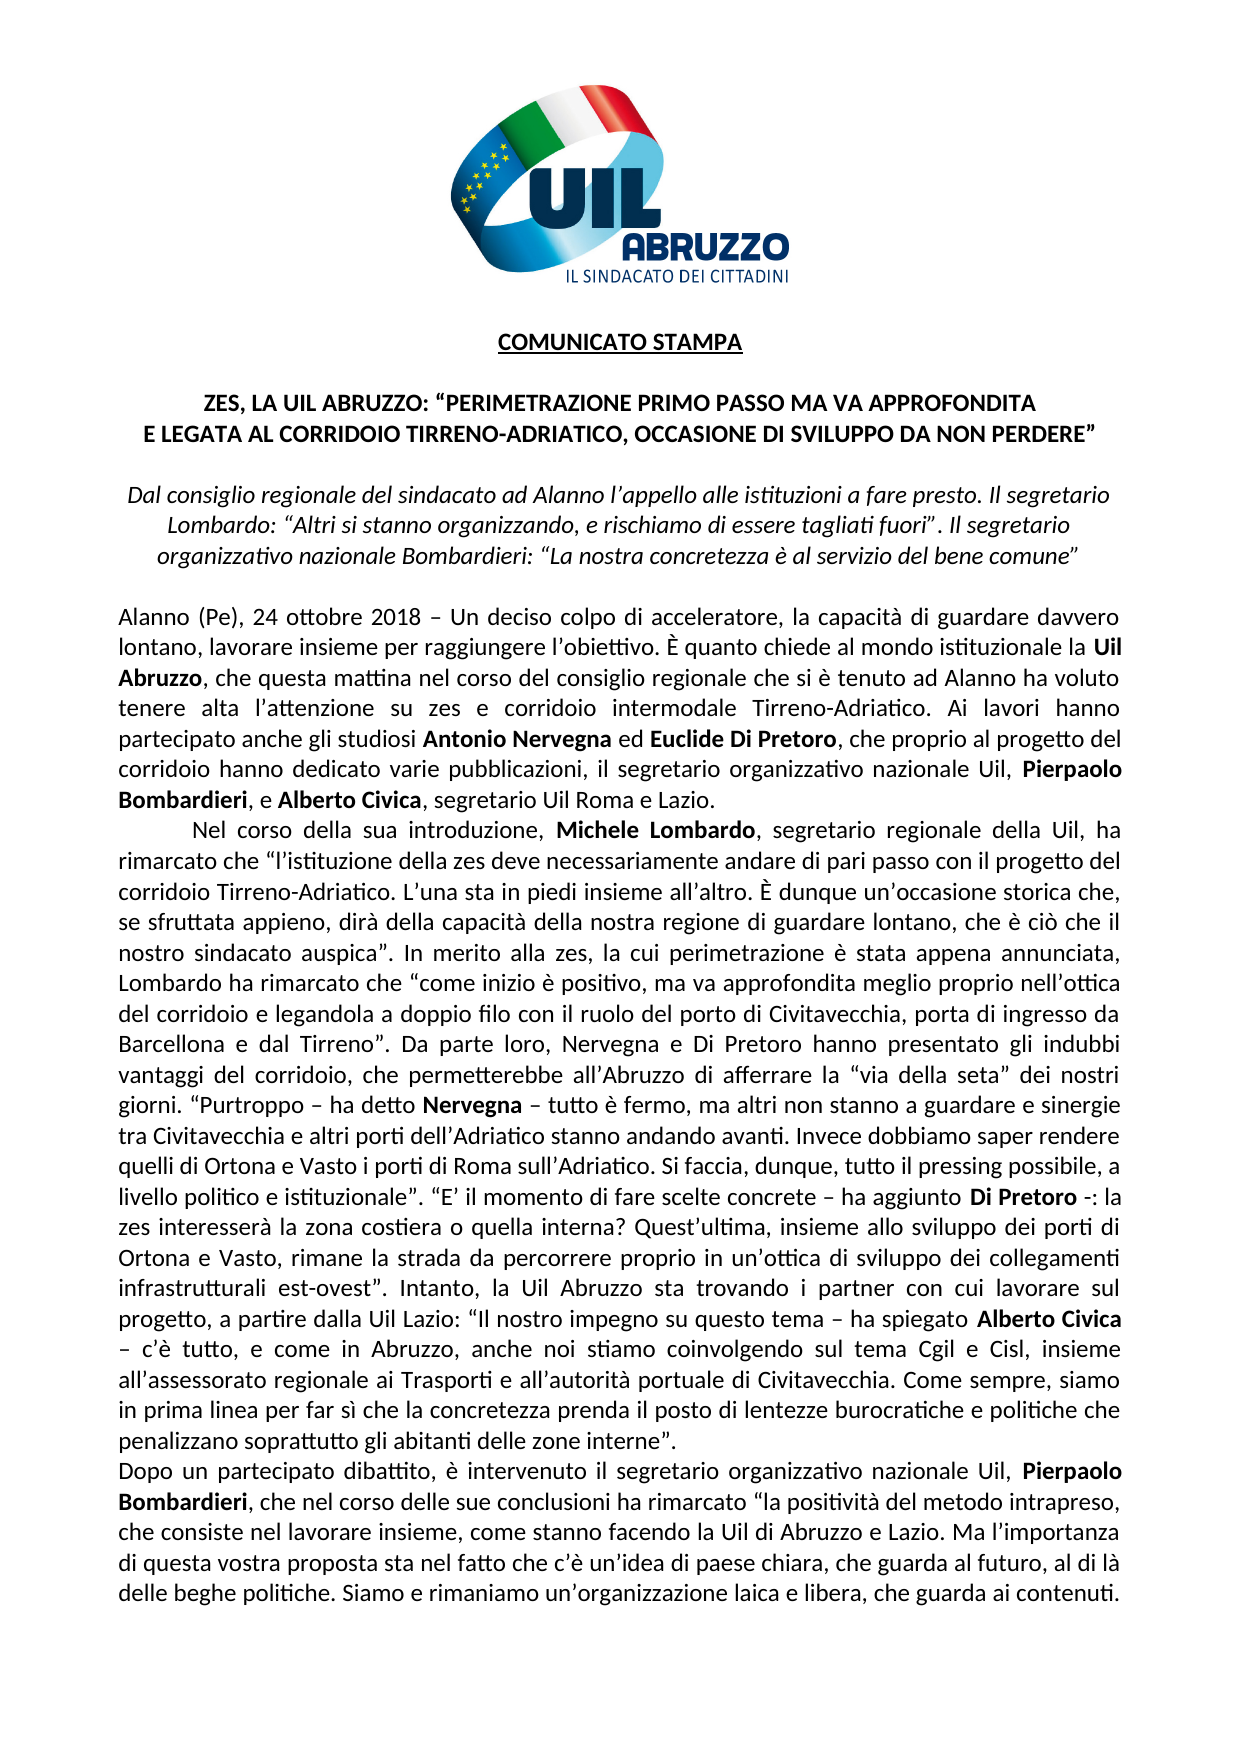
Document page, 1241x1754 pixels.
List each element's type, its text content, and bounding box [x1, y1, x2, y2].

text E LEGATA AL CORRIDOIO TIRRENO-ADRIATICO, OCCASIONE DI SVILUPPO DA NON PERDERE” [118, 418, 1122, 448]
text Alanno (Pe), 24 ottobre 2018 – Un deciso colpo di acceleratore, la capacità di guardare davvero lontano, lavorare insieme per raggiungere l’obiettivo. È quanto chiede al mondo istituzionale la Uil Abruzzo, che questa mattina nel corso del consiglio regionale che si è tenuto ad Alanno ha voluto tenere alta l’attenzione su zes e corridoio intermodale Tirreno-Adriatico. Ai lavori hanno partecipato anche gli studiosi Antonio Nervegna ed Euclide Di Pretoro, che proprio al progetto del corridoio hanno dedicato varie pubblicazioni, il segretario organizzativo nazionale Uil, Pierpaolo Bombardieri, e Alberto Civica, segretario Uil Roma e Lazio. [118, 601, 1122, 814]
text Dal consiglio regionale del sindacato ad Alanno l’appello alle istituzioni a fare presto. Il segretario Lombardo: “Altri si stanno organizzando, e rischiamo di essere tagliati fuori”. Il segretario organizzativo nazionale Bombardieri: “La nostra concretezza è al servizio del bene comune” [118, 479, 1122, 570]
picture [438, 73, 802, 296]
text Nel corso della sua introduzione, Michele Lombardo, segretario regionale della Uil, ha rimarcato che “l’istituzione della zes deve necessariamente andare di pari passo con il progetto del corridoio Tirreno-Adriatico. L’una sta in piedi insieme all’altro. È dunque un’occasione storica che, se sfruttata appieno, dirà della capacità della nostra regione di guardare lontano, che è ciò che il nostro sindacato auspica”. In merito alla zes, la cui perimetrazione è stata appena annunciata, Lombardo ha rimarcato che “come inizio è positivo, ma va approfondita meglio proprio nell’ottica del corridoio e legandola a doppio filo con il ruolo del porto di Civitavecchia, porta di ingresso da Barcellona e dal Tirreno”. Da parte loro, Nervegna e Di Pretoro hanno presentato gli indubbi vantaggi del corridoio, che permetterebbe all’Abruzzo di afferrare la “via della seta” dei nostri giorni. “Purtroppo – ha detto Nervegna – tutto è fermo, ma altri non stanno a guardare e sinergie tra Civitavecchia e altri porti dell’Adriatico stanno andando avanti. Invece dobbiamo saper rendere quelli di Ortona e Vasto i porti di Roma sull’Adriatico. Si faccia, dunque, tutto il pressing possibile, a livello politico e istituzionale”. “E’ il momento di fare scelte concrete – ha aggiunto Di Pretoro -: la zes interesserà la zona costiera o quella interna? Quest’ultima, insieme allo sviluppo dei porti di Ortona e Vasto, rimane la strada da percorrere proprio in un’ottica di sviluppo dei collegamenti infrastrutturali est-ovest”. Intanto, la Uil Abruzzo sta trovando i partner con cui lavorare sul progetto, a partire dalla Uil Lazio: “Il nostro impegno su questo tema – ha spiegato Alberto Civica – c’è tutto, e come in Abruzzo, anche noi stiamo coinvolgendo sul tema Cgil e Cisl, insieme all’assessorato regionale ai Trasporti e all’autorità portuale di Civitavecchia. Come sempre, siamo in prima linea per far sì che la concretezza prenda il posto di lentezze burocratiche e politiche che penalizzano soprattutto gli abitanti delle zone interne”. [118, 814, 1122, 1456]
text ZES, LA UIL ABRUZZO: “PERIMETRAZIONE PRIMO PASSO MA VA APPROFONDITA [118, 387, 1122, 418]
text COMUNICATO STAMPA [118, 326, 1122, 357]
